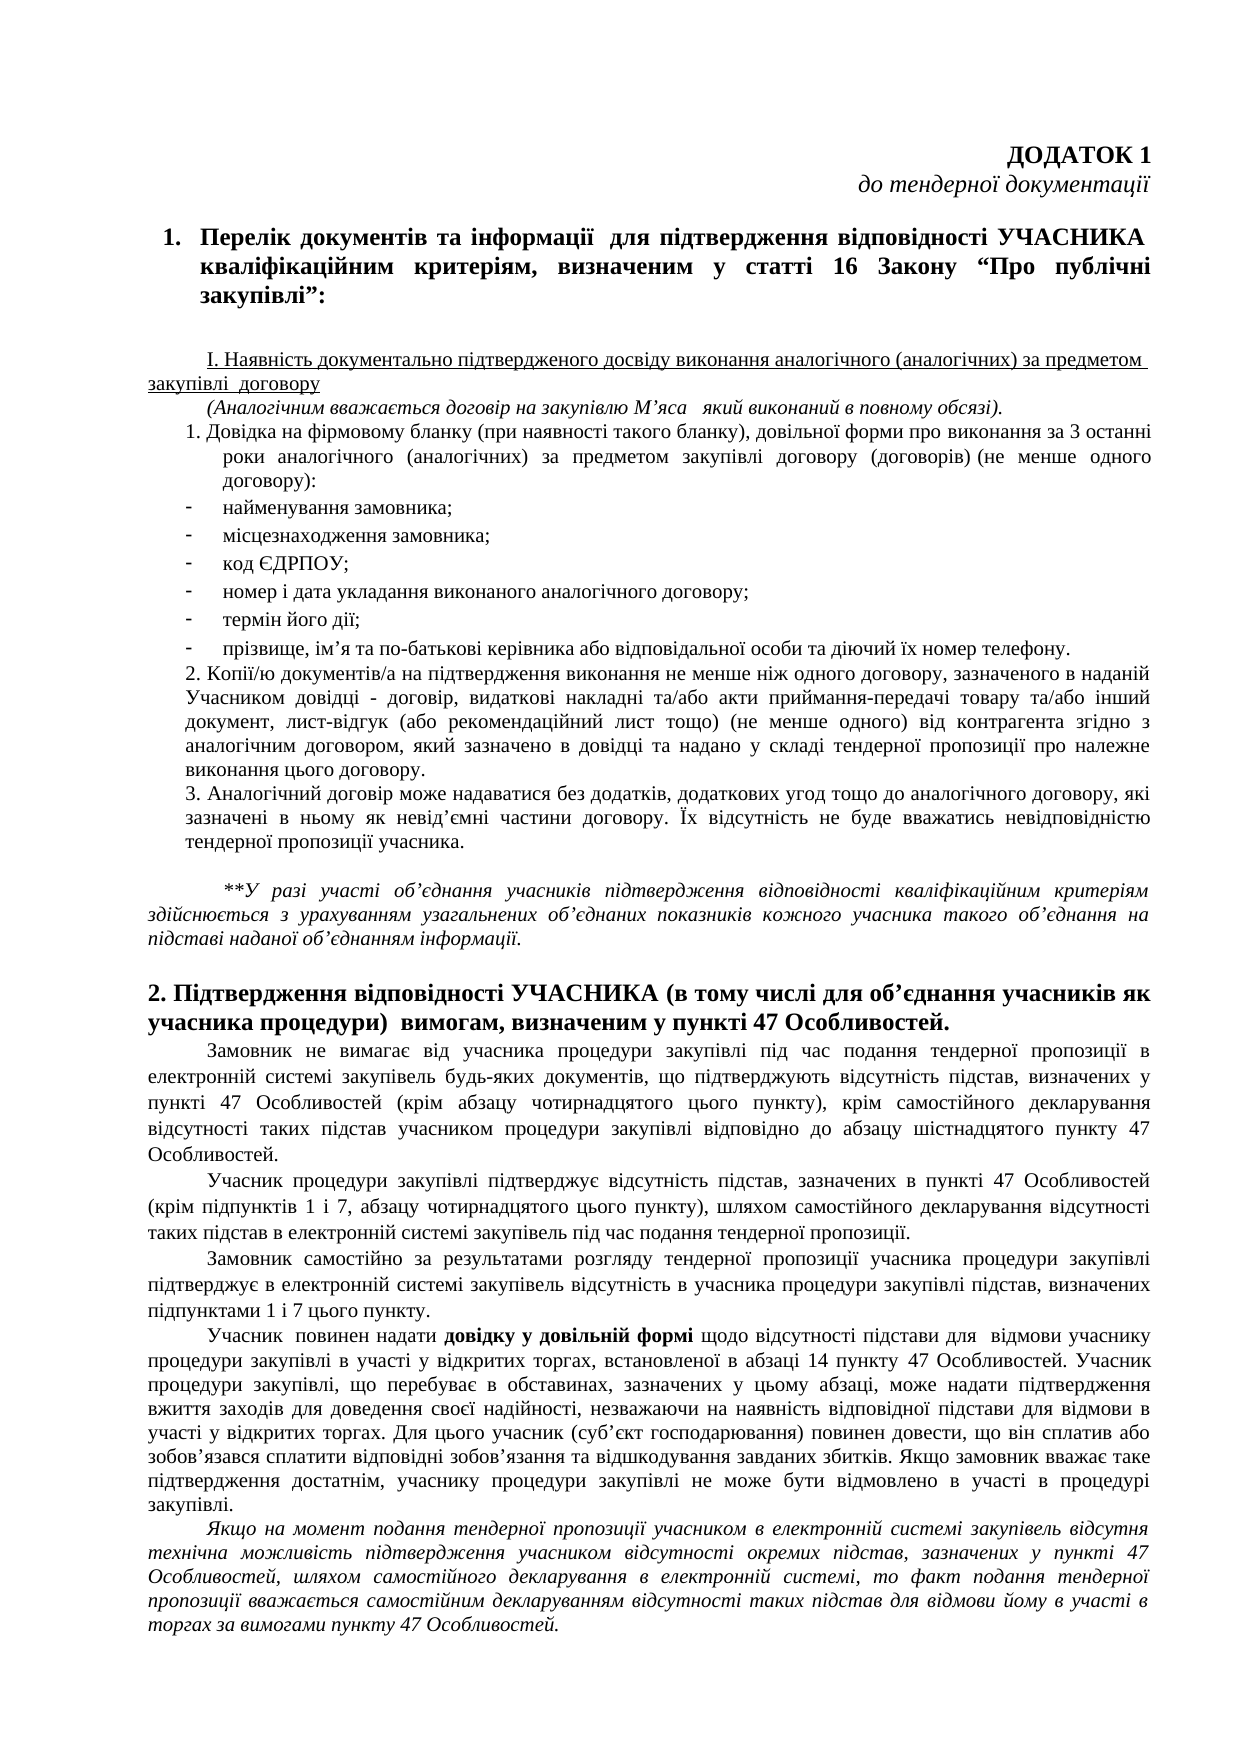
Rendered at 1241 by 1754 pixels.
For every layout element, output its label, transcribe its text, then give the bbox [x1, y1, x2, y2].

text Учасник процедури закупівлі підтверджує відсутність підстав, зазначених в пункті 47 Особливостей (крім підпунктів 1 і 7, абзацу чотирнадцятого цього пункту), шляхом самостійного декларування відсутності таких підстав в електронній системі закупівель під час подання тендерної пропозиції. [148, 1218, 1152, 1244]
text Замовник не вимагає від учасника процедури закупівлі під час подання тендерної пропозиції в електронній системі закупівель будь-яких документів, що підтверджують відсутність підстав, визначених у пункті 47 Особливостей (крім абзацу чотирнадцятого цього пункту), крім самостійного декларування відсутності таких підстав учасником процедури закупівлі відповідно до абзацу шістнадцятого пункту 47 Особливостей. [148, 1038, 1152, 1064]
text I. Наявність документально підтвердженого досвіду виконання аналогічного (аналогічних) за предметом закупівлі договору [148, 347, 1152, 395]
text 3. Аналогічний договір може надаватися без додатків, додаткових угод тощо до аналогічного договору, які зазначені в ньому як невід’ємні частини договору. Їх відсутність не буде вважатись невідповідністю тендерної пропозиції учасника. [185, 781, 1152, 853]
text Замовник самостійно за результатами розгляду тендерної пропозиції учасника процедури закупівлі підтверджує в електронній системі закупівель відсутність в учасника процедури закупівлі підстав, визначених підпунктами 1 і 7 цього пункту. [148, 1296, 1152, 1322]
list прізвище, ім’я та по-батькові керівника або відповідальної особи та діючий їх номер телефону. [185, 633, 1152, 661]
list найменування замовника; [185, 492, 1152, 521]
text Замовник самостійно за результатами розгляду тендерної пропозиції учасника процедури закупівлі підтверджує в електронній системі закупівель відсутність в учасника процедури закупівлі підстав, визначених підпунктами 1 і 7 цього пункту. [148, 1246, 1152, 1272]
list код ЄДРПОУ; [185, 548, 1152, 577]
text Учасник повинен надати довідку у довільній формі щодо відсутності підстави для відмови учаснику процедури закупівлі в участі у відкритих торгах, встановленої в абзаці 14 пункту 47 Особливостей. Учасник процедури закупівлі, що перебуває в обставинах, зазначених у цьому абзаці, може надати підтвердження вжиття заходів для доведення своєї надійності, незважаючи на наявність відповідної підстави для відмови в участі у відкритих торгах. Для цього учасник (суб’єкт господарювання) повинен довести, що він сплатив або зобов’язався сплатити відповідні зобов’язання та відшкодування завданих збитків. Якщо замовник вважає таке підтвердження достатнім, учаснику процедури закупівлі не може бути відмовлено в участі в процедурі закупівлі. [148, 1323, 1152, 1516]
text 1. Довідка на фірмовому бланку (при наявності такого бланку), довільної форми про виконання за 3 останні роки аналогічного (аналогічних) за предметом закупівлі договору (договорів) (не менше одного договору): [185, 419, 1152, 492]
text **У разі участі об’єднання учасників підтвердження відповідності кваліфікаційним критеріям здійснюється з урахуванням узагальнених об’єднаних показників кожного учасника такого об’єднання на підставі наданої об’єднанням інформації. [148, 878, 1152, 950]
text ДОДАТОК 1 [737, 141, 1152, 169]
text до тендерної документації [737, 169, 1152, 198]
text Учасник процедури закупівлі підтверджує відсутність підстав, зазначених в пункті 47 Особливостей (крім підпунктів 1 і 7, абзацу чотирнадцятого цього пункту), шляхом самостійного декларування відсутності таких підстав в електронній системі закупівель під час подання тендерної пропозиції. [148, 1168, 1152, 1194]
text (Аналогічним вважається договір на закупівлю М’яса який виконаний в повному обсязі). [148, 395, 1152, 419]
text Якщо на момент подання тендерної пропозиції учасником в електронній системі закупівель відсутня технічна можливість підтвердження учасником відсутності окремих підстав, зазначених у пункті 47 Особливостей, шляхом самостійного декларування в електронній системі, то факт подання тендерної пропозиції вважається самостійним декларуванням відсутності таких підстав для відмови йому в участі в торгах за вимогами пункту 47 Особливостей. [148, 1516, 1152, 1636]
list термін його дії; [185, 604, 1152, 633]
text 2. Підтвердження відповідності УЧАСНИКА (в тому числі для об’єднання учасників як учасника процедури) вимогам, визначеним у пункті 47 Особливостей. [148, 978, 1152, 1036]
text 2. Копії/ю документів/а на підтвердження виконання не менше ніж одного договору, зазначеного в наданій Учасником довідці - договір, видаткові накладні та/або акти приймання-передачі товару та/або інший документ, лист-відгук (або рекомендаційний лист тощо) (не менше одного) від контрагента згідно з аналогічним договором, який зазначено в довідці та надано у складі тендерної пропозиції про належне виконання цього договору. [185, 661, 1152, 781]
list місцезнаходження замовника; [185, 521, 1152, 548]
text Замовник не вимагає від учасника процедури закупівлі під час подання тендерної пропозиції в електронній системі закупівель будь-яких документів, що підтверджують відсутність підстав, визначених у пункті 47 Особливостей (крім абзацу чотирнадцятого цього пункту), крім самостійного декларування відсутності таких підстав учасником процедури закупівлі відповідно до абзацу шістнадцятого пункту 47 Особливостей. [148, 1140, 1152, 1166]
list Перелік документів та інформації для підтвердження відповідності УЧАСНИКА кваліфікаційним критеріям, визначеним у статті 16 Закону “Про публічні закупівлі”: [162, 222, 1152, 308]
list номер і дата укладання виконаного аналогічного договору; [185, 577, 1152, 604]
